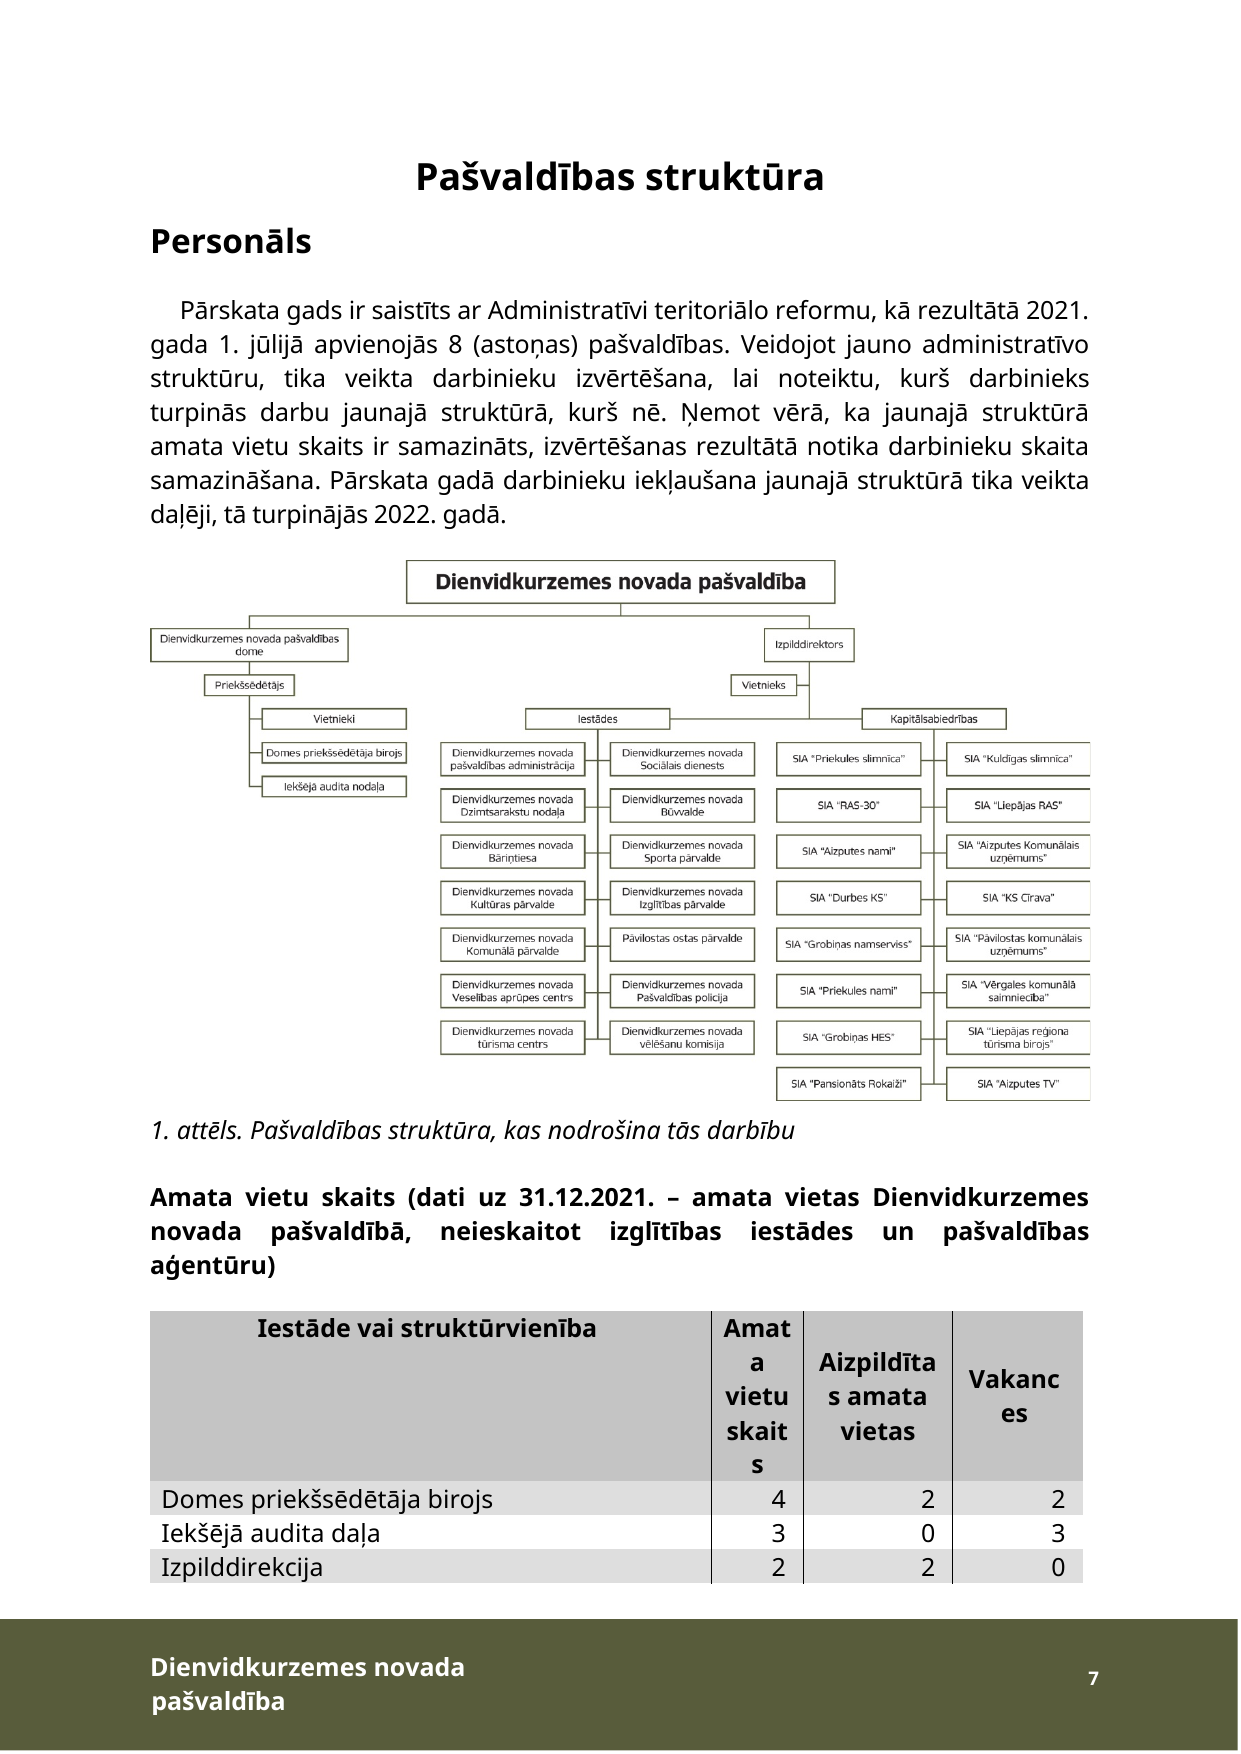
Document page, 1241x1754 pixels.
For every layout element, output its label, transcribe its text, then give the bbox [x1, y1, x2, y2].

table_cell 3 [712, 1515, 803, 1549]
text Personāls [150, 218, 1081, 263]
table_cell 2 [804, 1549, 952, 1583]
table_header Aizpildītas amata vietas [804, 1311, 952, 1481]
table_cell 4 [712, 1481, 803, 1515]
text Pašvaldības struktūra [150, 150, 1090, 201]
table_cell 0 [953, 1549, 1083, 1583]
text Amata vietu skaits (dati uz 31.12.2021. – amata vietas Dienvidkurzemes novada pašvaldībā, neieskaitot izglītības iestādes un pašvaldības aģentūru) [150, 1179, 1090, 1282]
table_cell Iekšējā audita daļa [150, 1515, 711, 1549]
table_cell Domes priekšsēdētāja birojs [150, 1481, 711, 1515]
table_cell 2 [712, 1549, 803, 1583]
table_cell 0 [804, 1515, 952, 1549]
table_cell Izpilddirekcija [150, 1549, 711, 1583]
table_cell 2 [953, 1481, 1083, 1515]
picture [150, 560, 1091, 1101]
table_header Amata vietu skaits [712, 1311, 803, 1481]
table_header Iestāde vai struktūrvienība [150, 1311, 711, 1481]
table_header Vakances [953, 1311, 1083, 1481]
text 1. attēls. Pašvaldības struktūra, kas nodrošina tās darbību [150, 1113, 1090, 1147]
table_cell 3 [953, 1515, 1083, 1549]
text Pārskata gads ir saistīts ar Administratīvi teritoriālo reformu, kā rezultātā 2021. gada 1. jūlijā apvienojās 8 (astoņas) pašvaldības. Veidojot jauno administratīvo struktūru, tika veikta darbinieku izvērtēšana, lai noteiktu, kurš darbinieks turpinās darbu jaunajā struktūrā, kurš nē. Ņemot vērā, ka jaunajā struktūrā amata vietu skaits ir samazināts, izvērtēšanas rezultātā notika darbinieku skaita samazināšana. Pārskata gadā darbinieku iekļaušana jaunajā struktūrā tika veikta daļēji, tā turpinājās 2022. gadā. [150, 292, 1090, 531]
table_cell 2 [804, 1481, 952, 1515]
